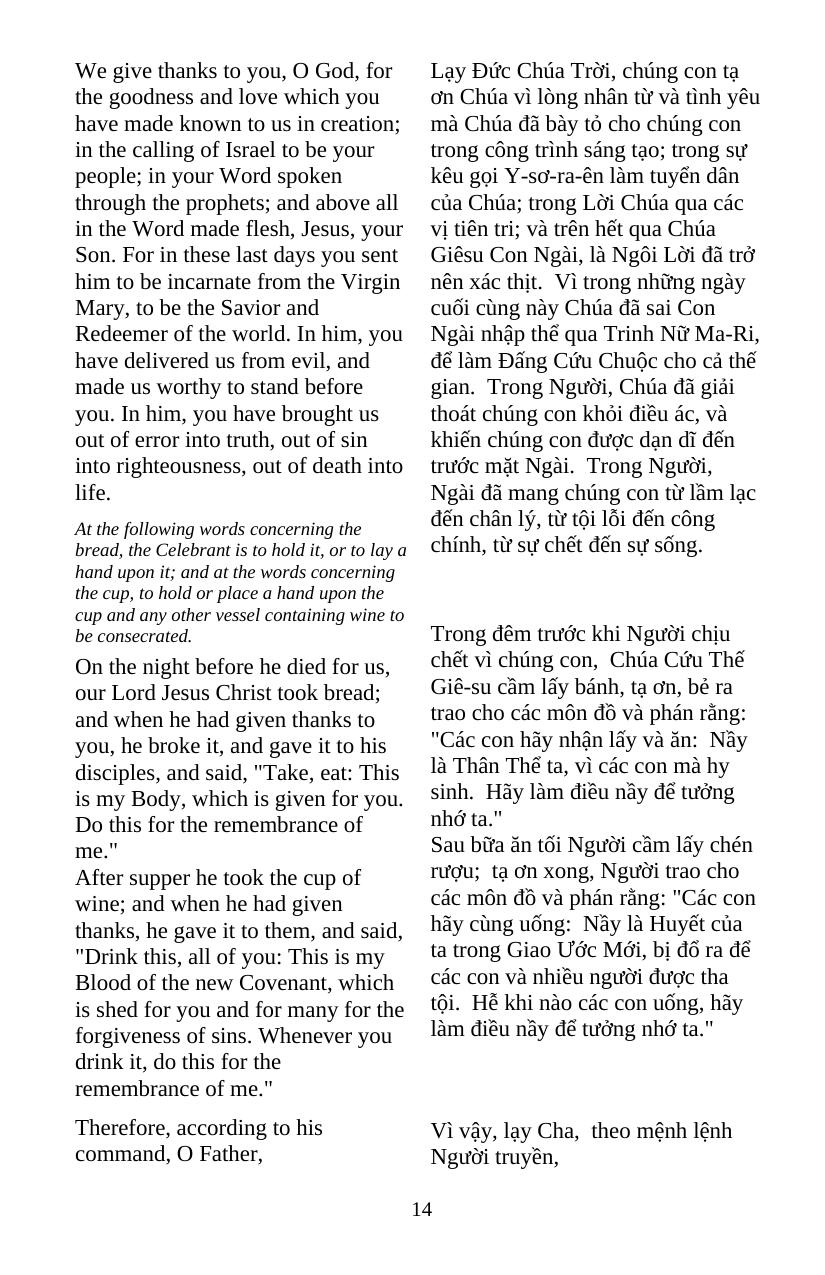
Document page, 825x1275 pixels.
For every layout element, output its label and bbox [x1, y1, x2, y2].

table_header [64, 57, 419, 1196]
table_header [419, 57, 774, 1196]
